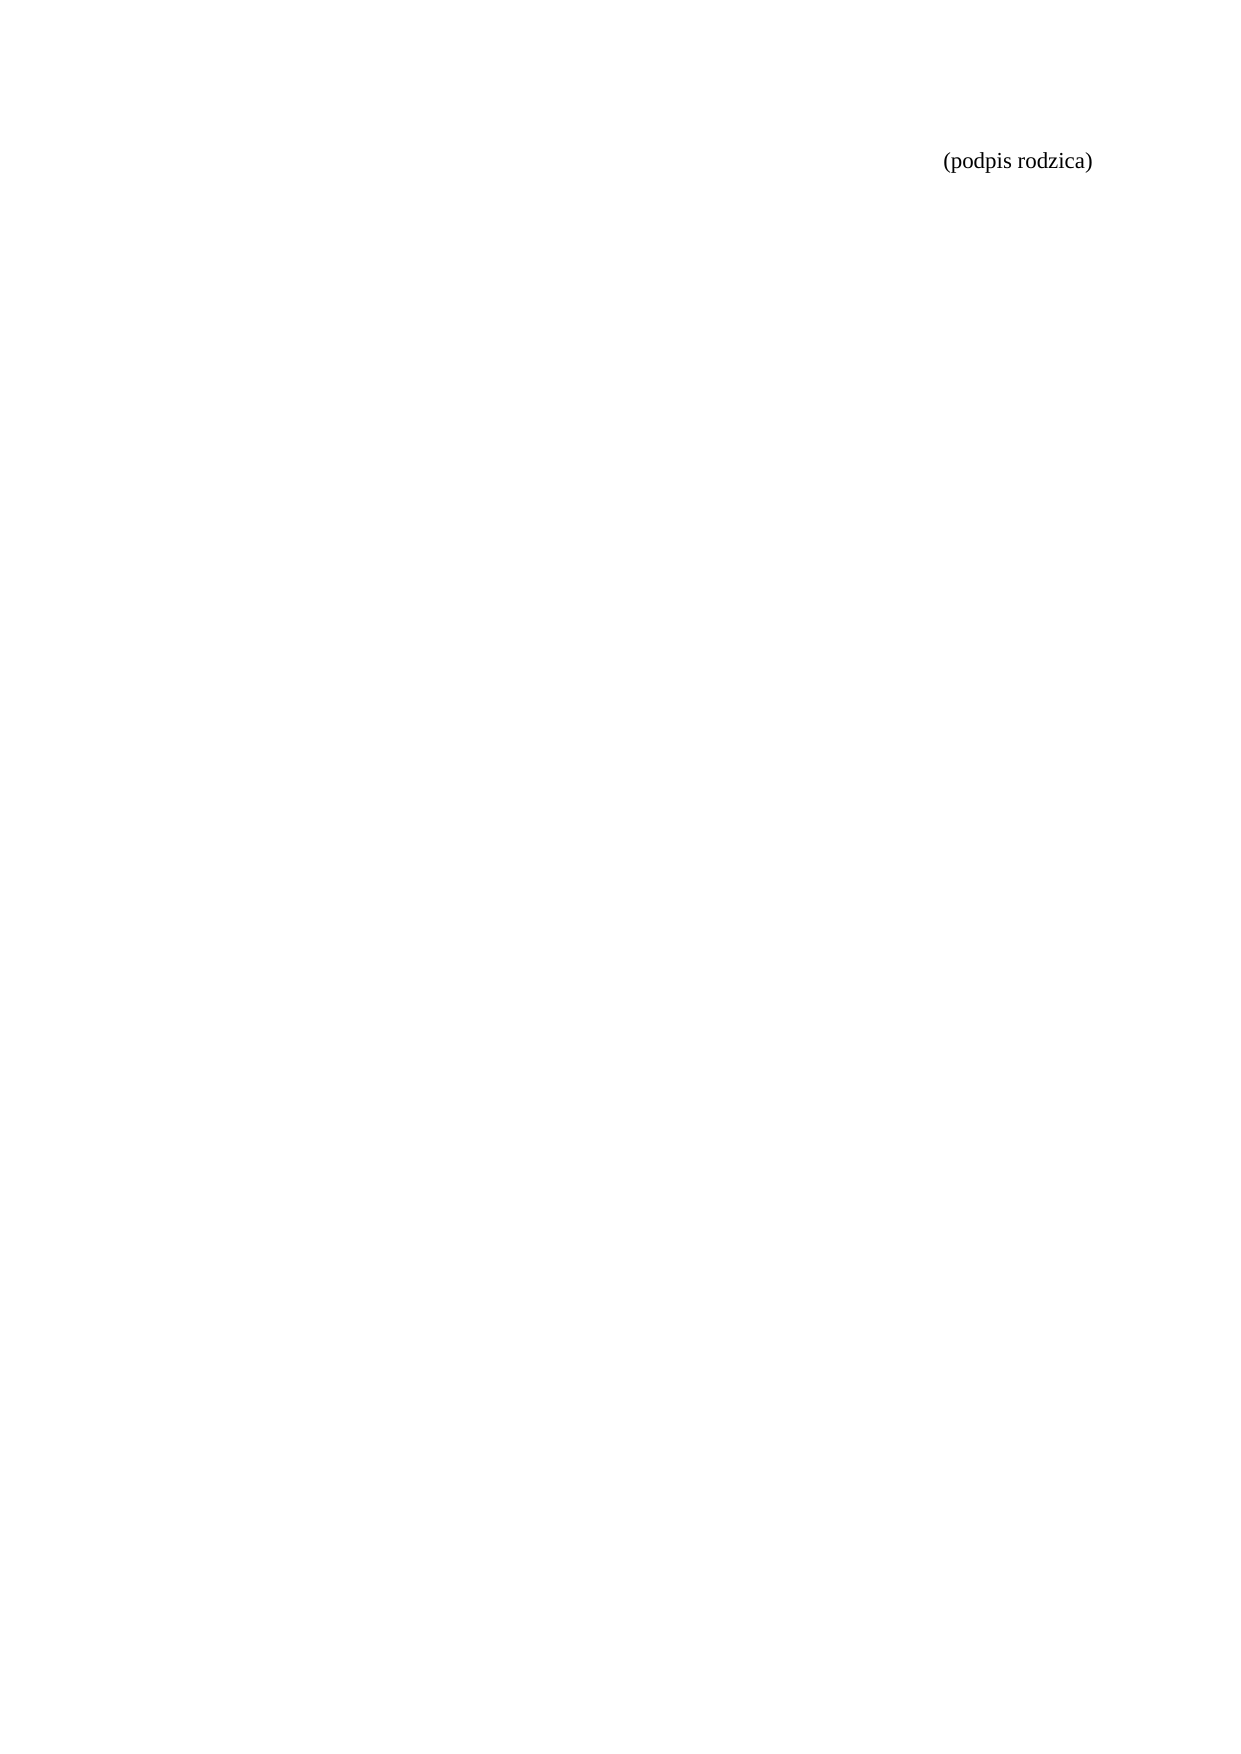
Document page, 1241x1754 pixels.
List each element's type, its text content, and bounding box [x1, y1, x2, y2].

text (podpis rodzica) [148, 148, 1093, 174]
